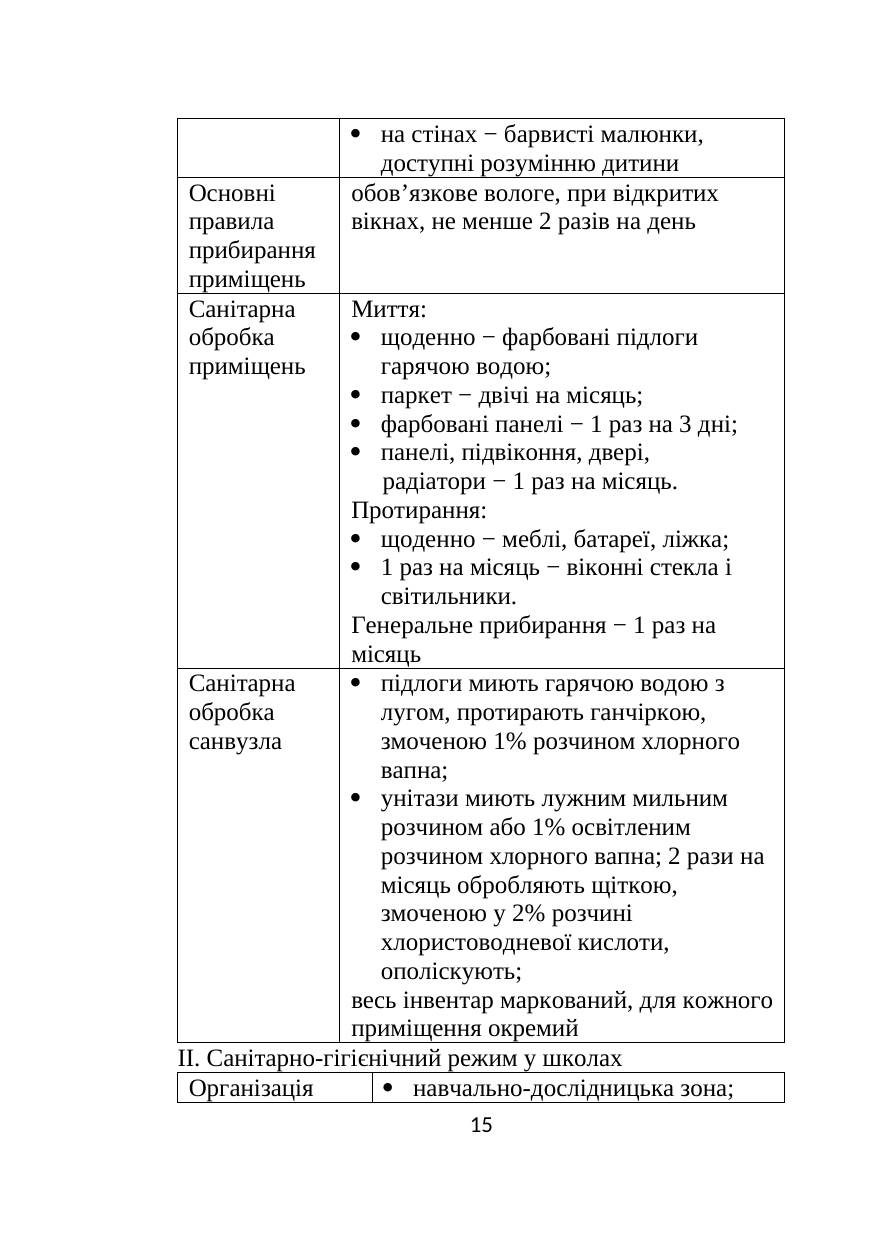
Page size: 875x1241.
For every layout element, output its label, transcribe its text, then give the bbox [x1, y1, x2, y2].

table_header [373, 1073, 784, 1102]
table_cell підлоги миють гарячою водою з лугом, протирають ганчіркою, змоченою 1% розчином хлорного вапна; унітази миють лужним мильним розчином або 1% освітленим розчином хлорного вапна; 2 рази на місяць обробляють щіткою, змоченою у 2% розчині хлористоводневої кислоти, ополіскують; весь інвентар маркований, для кожного приміщення окремий [340, 669, 784, 1042]
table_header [178, 1073, 372, 1102]
table_cell Санітарна обробка приміщень [178, 294, 339, 667]
table_cell Основні правила прибирання приміщень [178, 178, 339, 293]
table_cell Миття: щоденно − фарбовані підлоги гарячою водою; паркет − двічі на місяць; фарбовані панелі − 1 раз на 3 дні; панелі, підвіконня, двері, радіатори − 1 раз на місяць. Протирання: щоденно − меблі, батареї, ліжка; 1 раз на місяць − віконні стекла і світильники. Генеральне прибирання − 1 раз на місяць [340, 294, 784, 667]
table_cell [178, 119, 339, 177]
table_cell Санітарна обробка санвузла [178, 669, 339, 1042]
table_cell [340, 119, 784, 177]
list ІІ. Санітарно-гігієнічний режим у школах [177, 1043, 785, 1072]
table_cell обов’язкове вологе, при відкритих вікнах, не менше 2 разів на день [340, 178, 784, 293]
